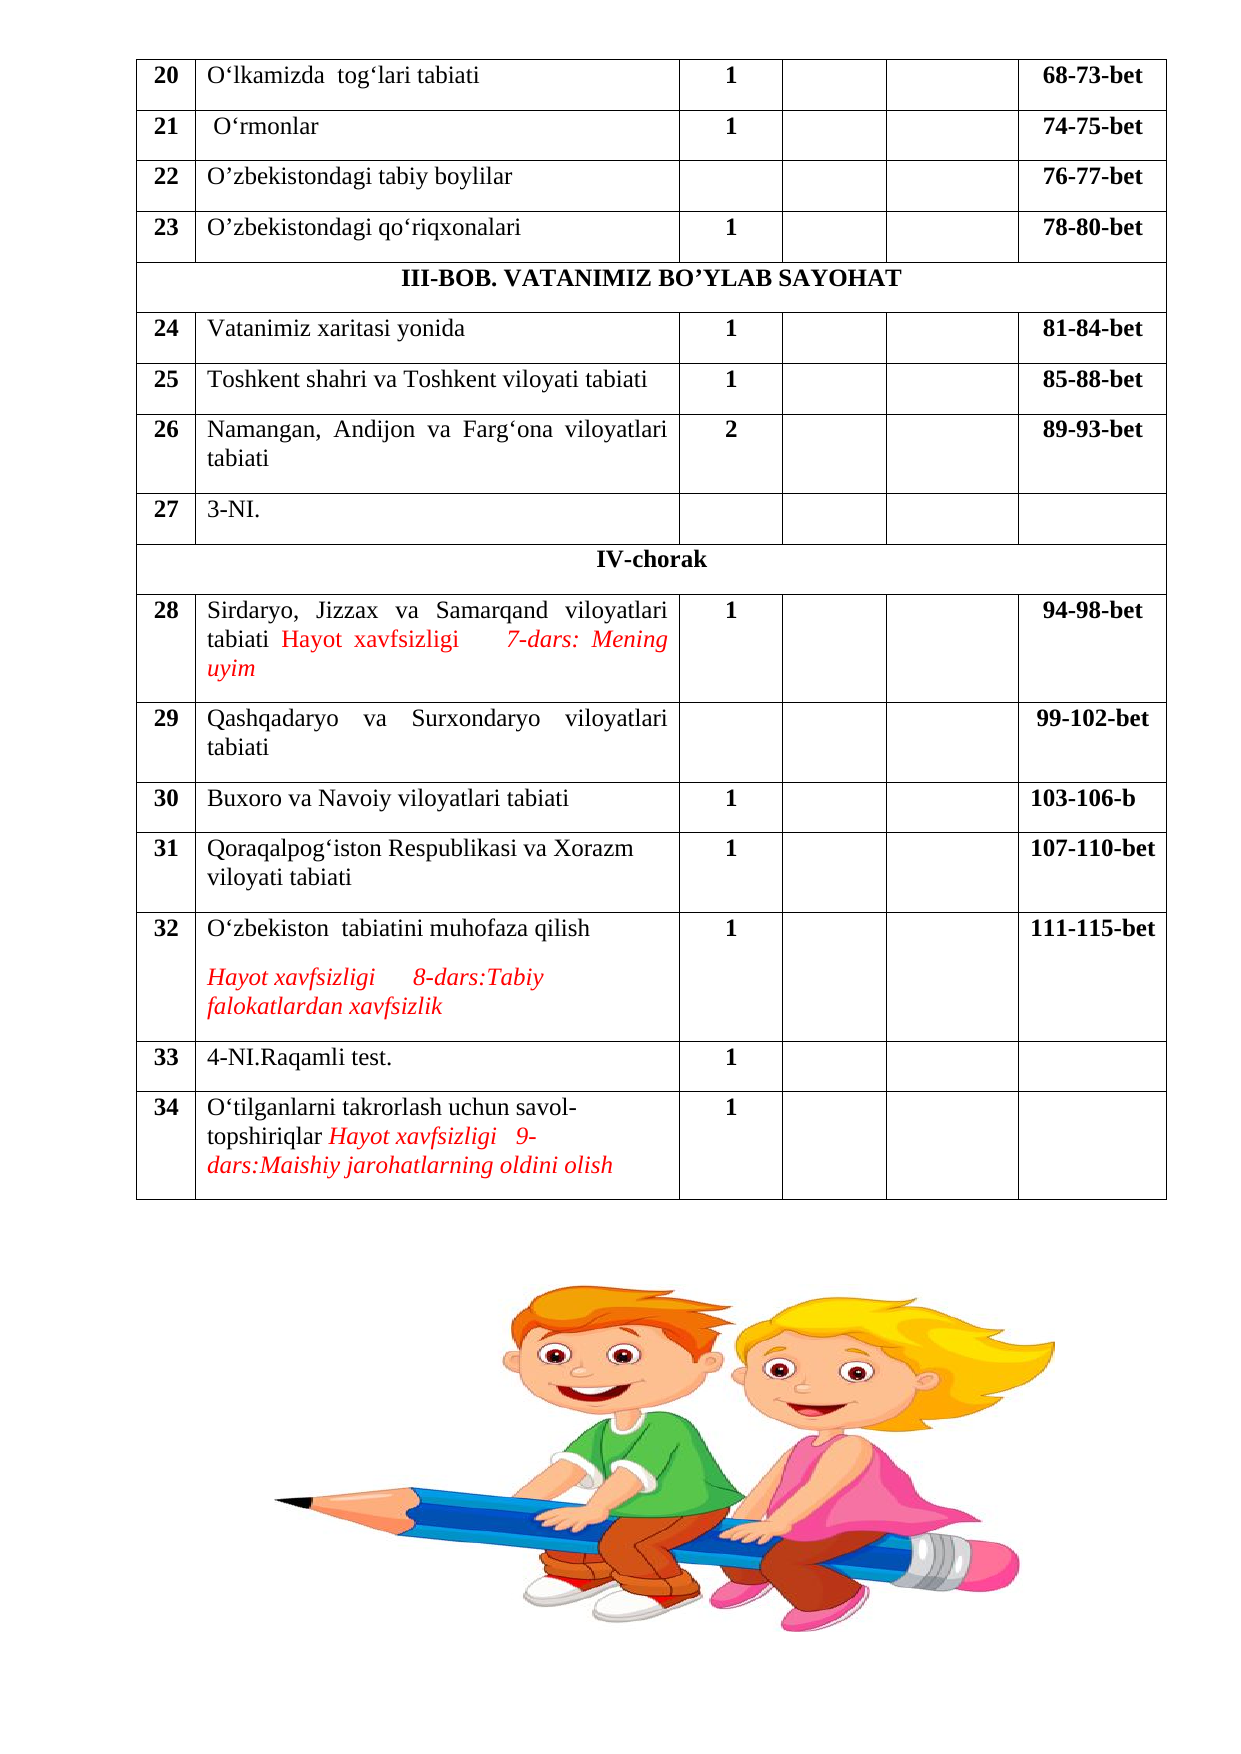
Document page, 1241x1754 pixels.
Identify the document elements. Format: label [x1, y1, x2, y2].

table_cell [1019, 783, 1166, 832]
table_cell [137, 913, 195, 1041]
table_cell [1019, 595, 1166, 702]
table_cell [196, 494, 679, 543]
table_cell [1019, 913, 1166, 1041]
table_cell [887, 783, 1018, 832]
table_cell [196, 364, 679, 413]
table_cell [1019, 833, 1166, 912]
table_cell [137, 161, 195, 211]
picture [274, 1284, 1055, 1632]
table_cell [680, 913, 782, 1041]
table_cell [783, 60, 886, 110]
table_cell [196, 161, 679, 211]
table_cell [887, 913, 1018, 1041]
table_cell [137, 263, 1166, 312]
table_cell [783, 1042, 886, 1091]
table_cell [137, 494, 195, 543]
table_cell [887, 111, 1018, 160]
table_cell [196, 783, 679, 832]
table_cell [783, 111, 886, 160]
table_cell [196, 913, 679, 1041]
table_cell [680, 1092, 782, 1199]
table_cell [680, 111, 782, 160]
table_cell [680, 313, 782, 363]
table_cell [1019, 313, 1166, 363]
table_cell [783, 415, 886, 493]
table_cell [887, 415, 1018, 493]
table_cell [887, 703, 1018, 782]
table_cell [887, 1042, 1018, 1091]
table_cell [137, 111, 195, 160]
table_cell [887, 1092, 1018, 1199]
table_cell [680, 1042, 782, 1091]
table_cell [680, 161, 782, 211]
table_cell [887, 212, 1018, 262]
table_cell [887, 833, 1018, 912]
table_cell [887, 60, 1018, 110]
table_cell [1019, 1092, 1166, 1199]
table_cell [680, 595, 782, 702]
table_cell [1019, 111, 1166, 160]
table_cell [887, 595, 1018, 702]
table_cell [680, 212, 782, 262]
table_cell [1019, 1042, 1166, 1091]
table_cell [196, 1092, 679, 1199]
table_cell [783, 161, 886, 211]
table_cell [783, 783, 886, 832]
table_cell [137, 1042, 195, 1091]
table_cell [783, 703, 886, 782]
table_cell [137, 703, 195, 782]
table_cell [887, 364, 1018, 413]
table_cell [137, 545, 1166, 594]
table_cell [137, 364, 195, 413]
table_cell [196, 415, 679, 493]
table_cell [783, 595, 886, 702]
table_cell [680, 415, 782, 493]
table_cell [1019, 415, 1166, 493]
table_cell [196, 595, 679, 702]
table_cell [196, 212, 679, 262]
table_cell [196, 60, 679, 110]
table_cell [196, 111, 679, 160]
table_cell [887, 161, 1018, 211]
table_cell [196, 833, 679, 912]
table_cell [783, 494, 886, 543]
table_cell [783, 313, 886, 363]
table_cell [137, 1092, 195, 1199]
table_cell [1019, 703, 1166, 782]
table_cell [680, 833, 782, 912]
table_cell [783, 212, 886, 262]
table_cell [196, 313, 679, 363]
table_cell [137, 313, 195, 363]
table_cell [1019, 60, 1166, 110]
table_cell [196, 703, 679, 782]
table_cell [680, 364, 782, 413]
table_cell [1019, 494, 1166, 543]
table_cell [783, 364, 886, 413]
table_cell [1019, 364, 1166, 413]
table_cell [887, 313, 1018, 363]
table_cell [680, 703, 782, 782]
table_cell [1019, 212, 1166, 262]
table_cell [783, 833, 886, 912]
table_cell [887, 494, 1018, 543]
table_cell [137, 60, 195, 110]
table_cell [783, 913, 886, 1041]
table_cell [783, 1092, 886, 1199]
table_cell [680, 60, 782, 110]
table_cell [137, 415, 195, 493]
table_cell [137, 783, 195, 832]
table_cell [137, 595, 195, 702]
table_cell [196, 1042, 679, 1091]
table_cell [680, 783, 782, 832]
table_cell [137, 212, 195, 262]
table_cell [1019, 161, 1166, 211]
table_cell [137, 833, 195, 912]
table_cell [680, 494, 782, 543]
